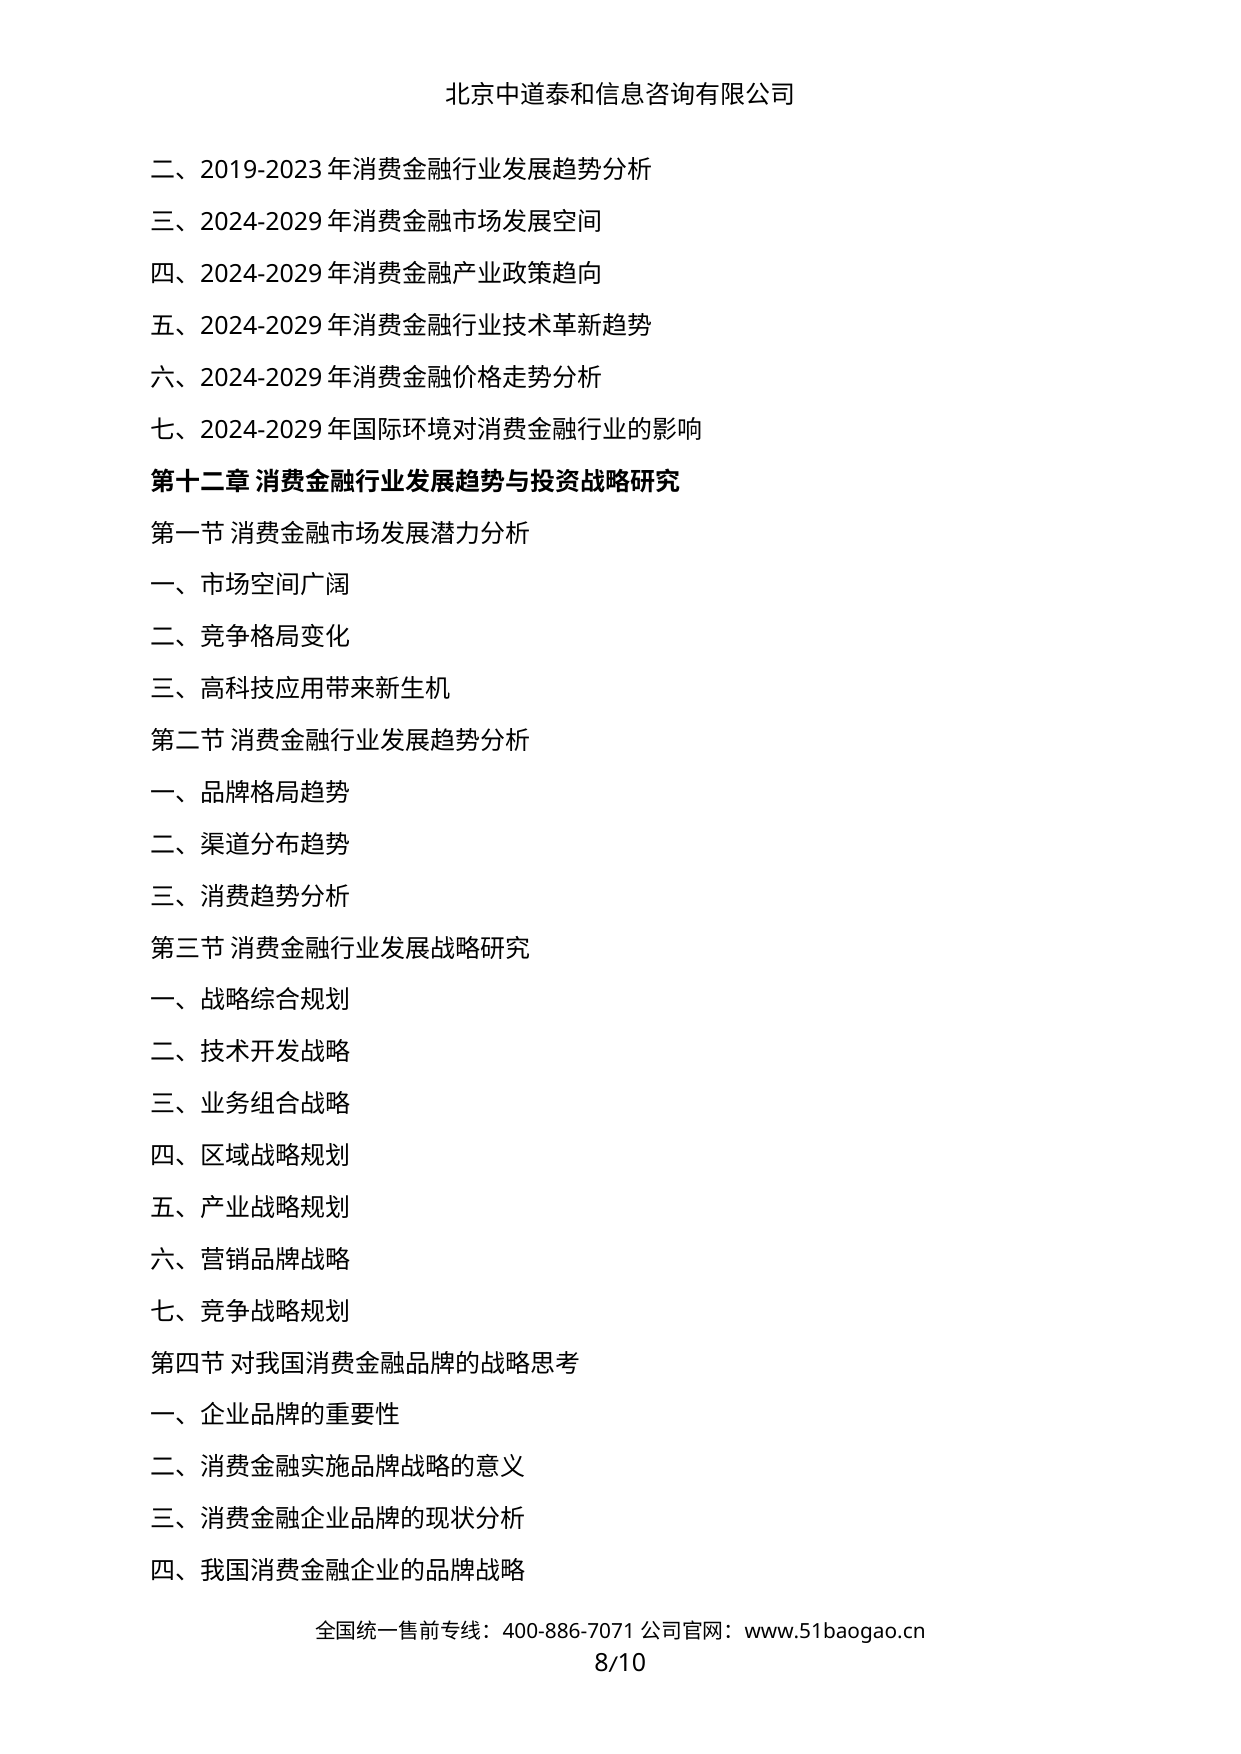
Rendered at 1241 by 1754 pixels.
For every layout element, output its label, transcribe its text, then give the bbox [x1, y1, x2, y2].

text 一、企业品牌的重要性 [150, 1395, 1090, 1431]
text 第三节 消费金融行业发展战略研究 [150, 928, 1090, 964]
text 七、竞争战略规划 [150, 1291, 1090, 1327]
text 一、市场空间广阔 [150, 565, 1090, 601]
text 第一节 消费金融市场发展潜力分析 [150, 513, 1090, 549]
text 二、渠道分布趋势 [150, 824, 1090, 861]
text 三、高科技应用带来新生机 [150, 669, 1090, 705]
text 五、产业战略规划 [150, 1187, 1090, 1224]
text 第二节 消费金融行业发展趋势分析 [150, 721, 1090, 757]
text 一、品牌格局趋势 [150, 772, 1090, 809]
text 二、消费金融实施品牌战略的意义 [150, 1447, 1090, 1483]
text 第四节 对我国消费金融品牌的战略思考 [150, 1343, 1090, 1379]
text 三、业务组合战略 [150, 1084, 1090, 1120]
text 三、消费趋势分析 [150, 876, 1090, 912]
text 二、2019-2023年消费金融行业发展趋势分析 [150, 150, 1090, 186]
text 三、2024-2029年消费金融市场发展空间 [150, 202, 1090, 238]
text 五、2024-2029年消费金融行业技术革新趋势 [150, 306, 1090, 342]
text 三、消费金融企业品牌的现状分析 [150, 1499, 1090, 1535]
text 第十二章 消费金融行业发展趋势与投资战略研究 [150, 461, 1090, 497]
text 二、竞争格局变化 [150, 617, 1090, 653]
text 一、战略综合规划 [150, 980, 1090, 1016]
text 四、我国消费金融企业的品牌战略 [150, 1551, 1090, 1587]
text 六、2024-2029年消费金融价格走势分析 [150, 357, 1090, 394]
text 四、区域战略规划 [150, 1136, 1090, 1172]
text 六、营销品牌战略 [150, 1239, 1090, 1276]
text 二、技术开发战略 [150, 1032, 1090, 1068]
text 四、2024-2029年消费金融产业政策趋向 [150, 254, 1090, 290]
text 七、2024-2029年国际环境对消费金融行业的影响 [150, 409, 1090, 446]
